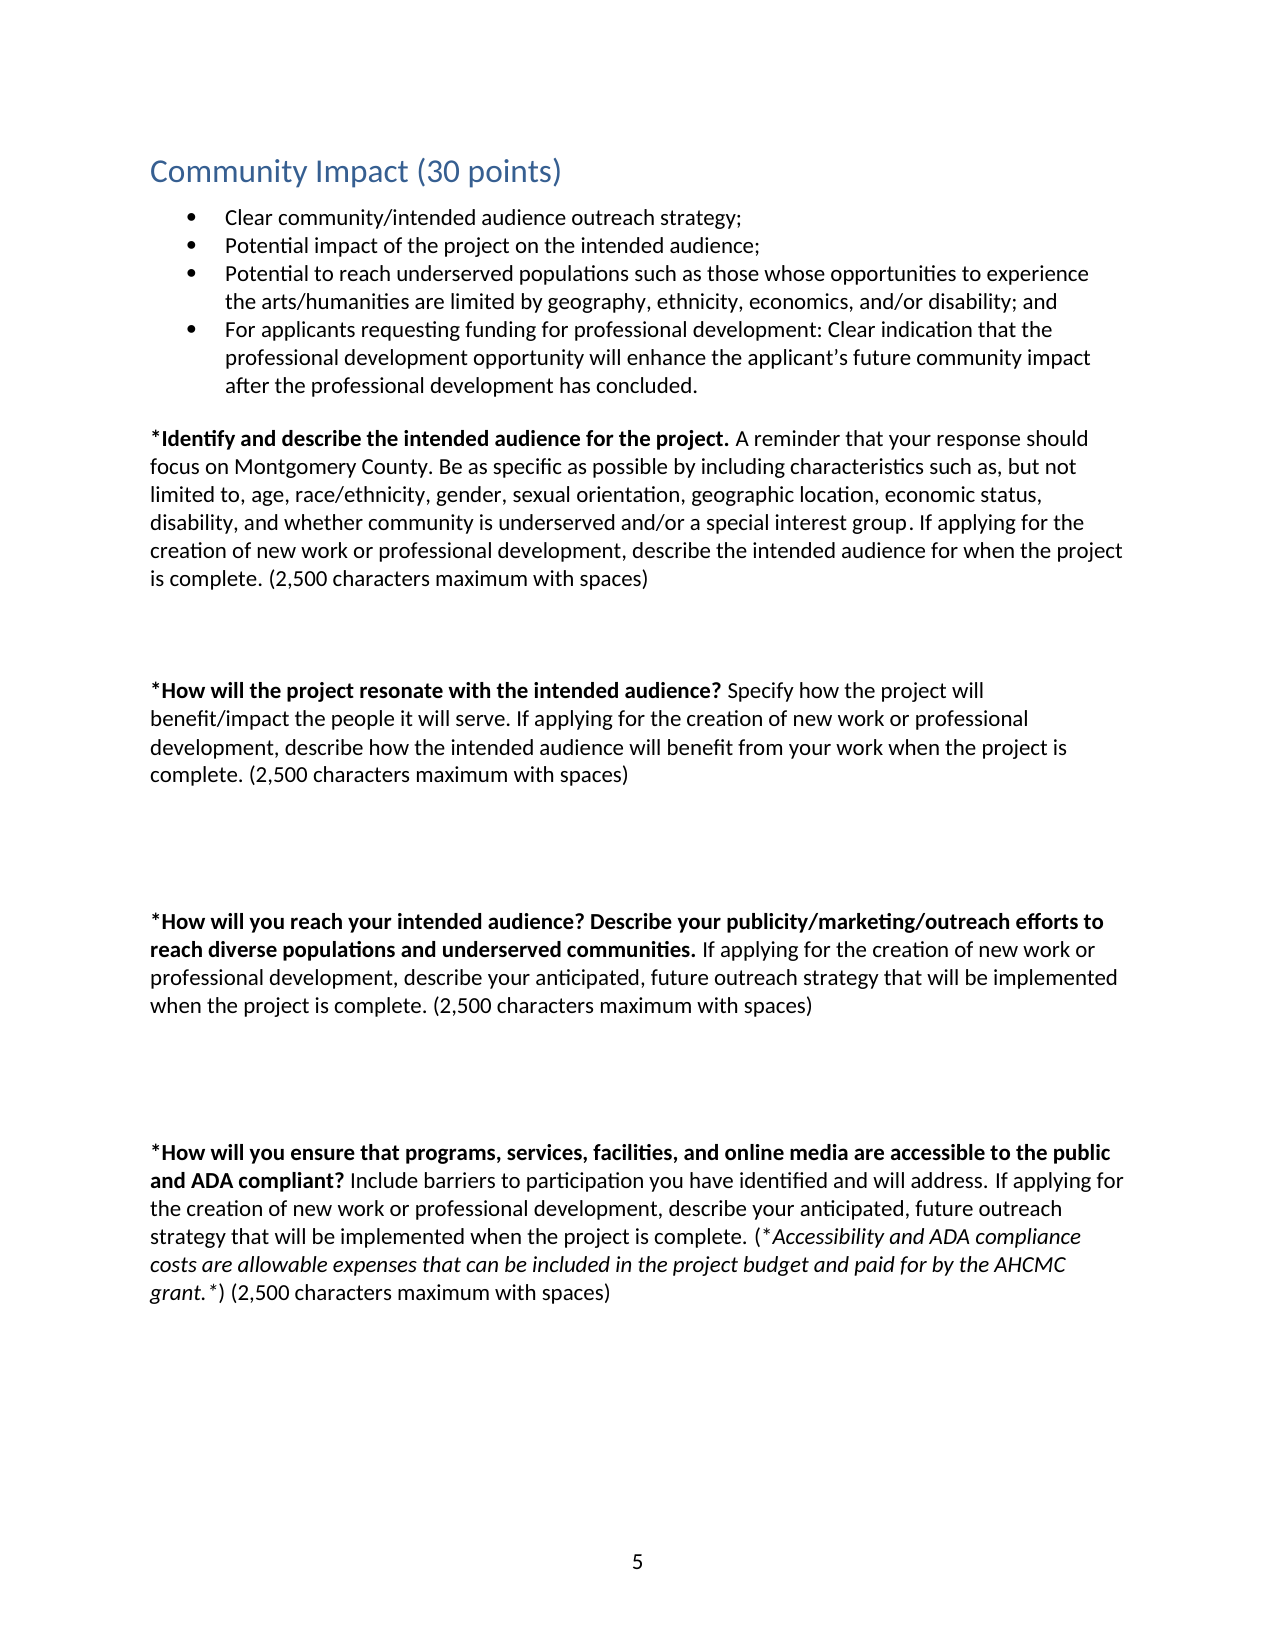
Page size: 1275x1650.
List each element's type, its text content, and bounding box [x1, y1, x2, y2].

list Clear community/intended audience outreach strategy; [187, 203, 1125, 231]
text Community Impact (30 points) [150, 150, 1125, 191]
list Potential impact of the project on the intended audience; [187, 231, 1125, 259]
list For applicants requesting funding for professional development: Clear indication that the professional development opportunity will enhance the applicant’s future community impact after the professional development has concluded. [187, 315, 1125, 399]
list Potential to reach underserved populations such as those whose opportunities to experience the arts/humanities are limited by geography, ethnicity, economics, and/or disability; and [187, 259, 1125, 315]
text *Identify and describe the intended audience for the project. A reminder that your response should focus on Montgomery County. Be as specific as possible by including characteristics such as, but not limited to, age, race/ethnicity, gender, sexual orientation, geographic location, economic status, disability, and whether community is underserved and/or a special interest group. If applying for the creation of new work or professional development, describe the intended audience for when the project is complete. (2,500 characters maximum with spaces) [150, 424, 1125, 592]
text *How will the project resonate with the intended audience? Specify how the project will benefit/impact the people it will serve. If applying for the creation of new work or professional development, describe how the intended audience will benefit from your work when the project is complete. (2,500 characters maximum with spaces) [150, 677, 1125, 789]
text *How will you reach your intended audience? Describe your publicity/marketing/outreach efforts to reach diverse populations and underserved communities. If applying for the creation of new work or professional development, describe your anticipated, future outreach strategy that will be implemented when the project is complete. (2,500 characters maximum with spaces) [150, 907, 1125, 1019]
text *How will you ensure that programs, services, facilities, and online media are accessible to the public and ADA compliant? Include barriers to participation you have identified and will address. If applying for the creation of new work or professional development, describe your anticipated, future outreach strategy that will be implemented when the project is complete. (*Accessibility and ADA compliance costs are allowable expenses that can be included in the project budget and paid for by the AHCMC grant.*) (2,500 characters maximum with spaces) [150, 1138, 1125, 1306]
